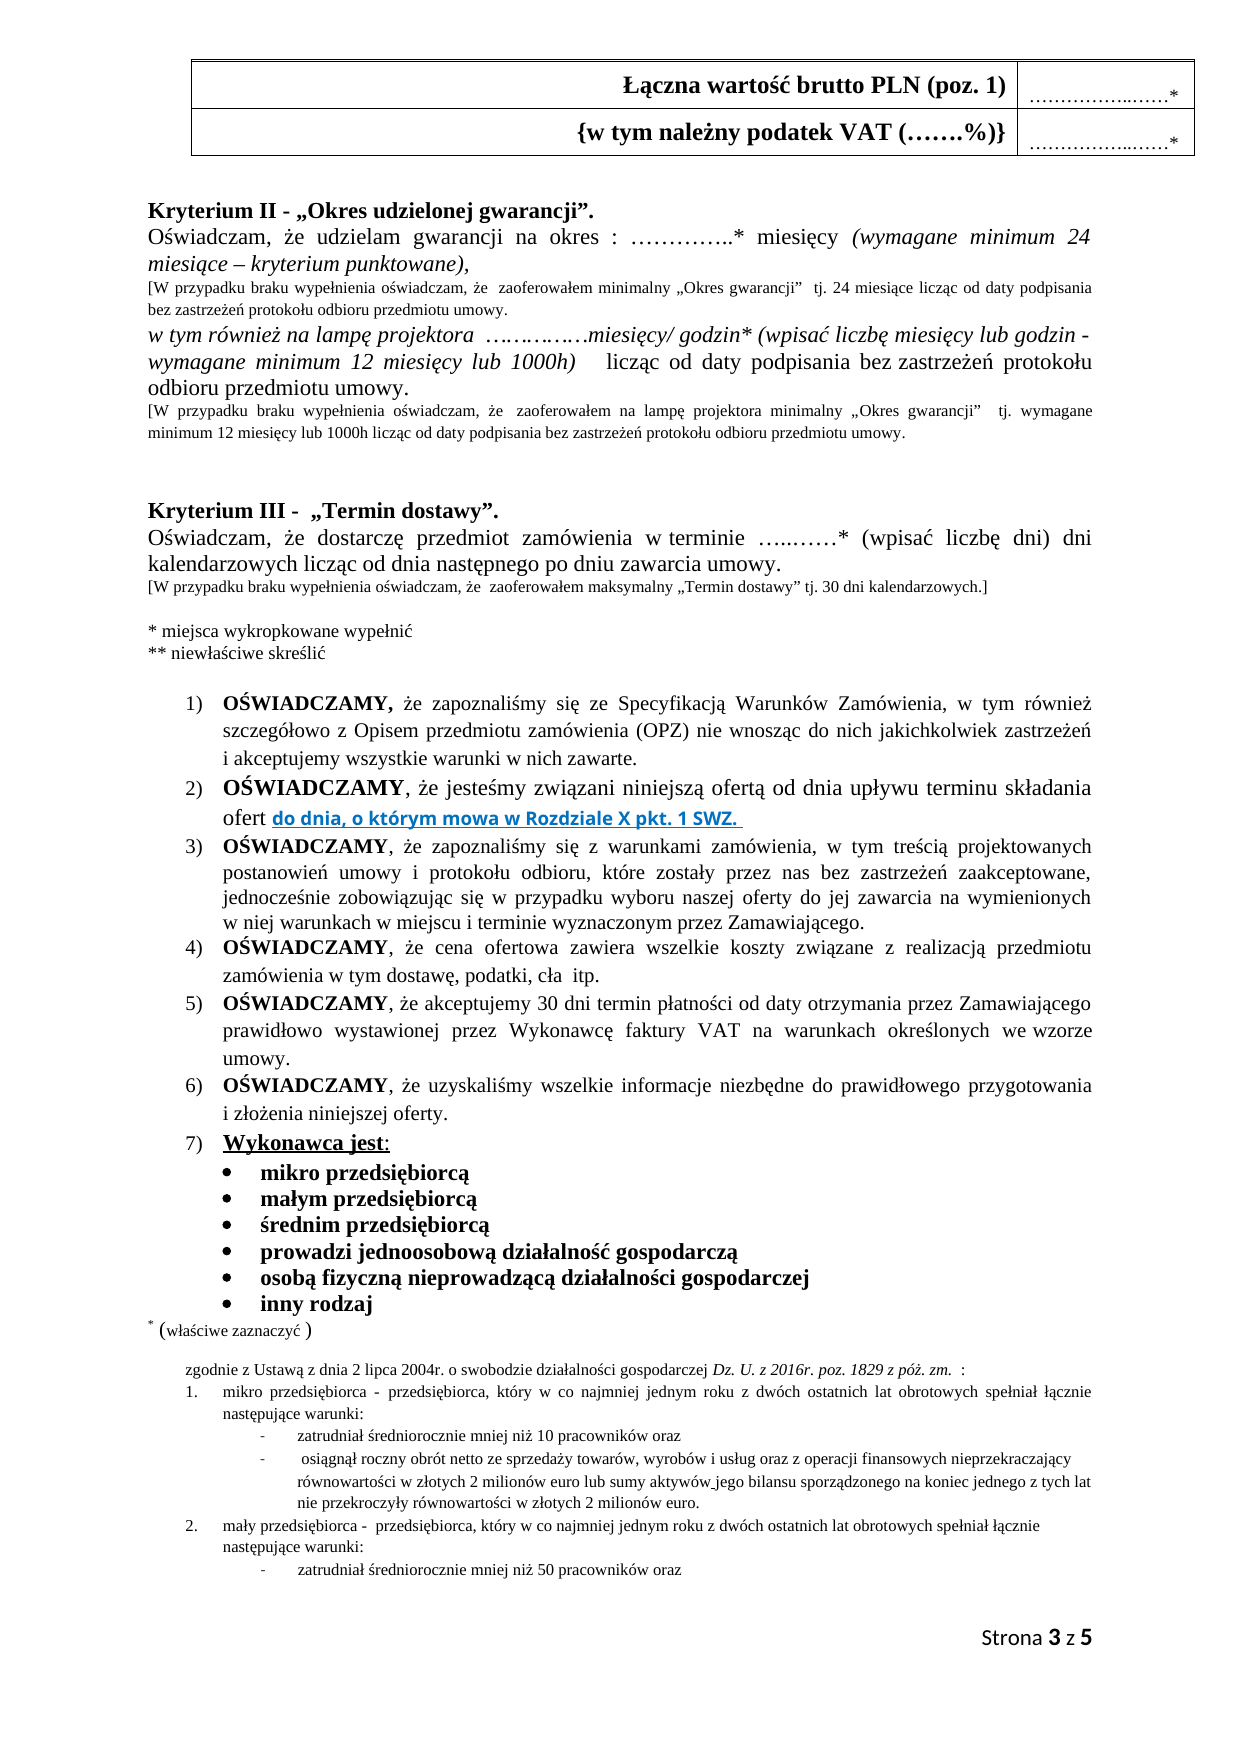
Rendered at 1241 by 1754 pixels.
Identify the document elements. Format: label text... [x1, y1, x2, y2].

list Wykonawca jest: [185, 1128, 1092, 1155]
list OŚWIADCZAMY, że jesteśmy związani niniejszą ofertą od dnia upływu terminu składania ofert do dnia, o którym mowa w Rozdziale X pkt. 1 SWZ. [185, 773, 1092, 831]
list osiągnął roczny obrót netto ze sprzedaży towarów, wyrobów i usług oraz z operacji finansowych nieprzekraczający równowartości w złotych 2 milionów euro lub sumy aktywów jego bilansu sporządzonego na koniec jednego z tych lat nie przekroczyły równowartości w złotych 2 milionów euro. [259, 1449, 1092, 1512]
text ** niewłaściwe skreślić [148, 642, 1137, 663]
list prowadzi jednoosobową działalność gospodarczą [223, 1238, 1092, 1264]
text * (właściwe zaznaczyć ) [148, 1317, 1092, 1341]
list OŚWIADCZAMY, że zapoznaliśmy się ze Specyfikacją Warunków Zamówienia, w tym również szczegółowo z Opisem przedmiotu zamówienia (OPZ) nie wnosząc do nich jakichkolwiek zastrzeżeń i akceptujemy wszystkie warunki w nich zawarte. [185, 691, 1092, 770]
text * miejsca wykropkowane wypełnić [148, 620, 1093, 642]
text Oświadczam, że dostarczę przedmiot zamówienia w terminie …..……* (wpisać liczbę dni) dni kalendarzowych licząc od dnia następnego po dniu zawarcia umowy. [148, 524, 1092, 576]
list OŚWIADCZAMY, że zapoznaliśmy się z warunkami zamówienia, w tym treścią projektowanych postanowień umowy i protokołu odbioru, które zostały przez nas bez zastrzeżeń zaakceptowane, jednocześnie zobowiązując się w przypadku wyboru naszej oferty do jej zawarcia na wymienionych w niej warunkach w miejscu i terminie wyznaczonym przez Zamawiającego. [185, 834, 1092, 934]
list zatrudniał średniorocznie mniej niż 50 pracowników oraz [260, 1559, 1092, 1579]
text [W przypadku braku wypełnienia oświadczam, że zaoferowałem minimalny „Okres gwarancji” tj. 24 miesiące licząc od daty podpisania bez zastrzeżeń protokołu odbioru przedmiotu umowy. [148, 278, 1093, 319]
text w tym również na lampę projektora ……………miesięcy/ godzin* (wpisać liczbę miesięcy lub godzin - wymagane minimum 12 miesięcy lub 1000h) licząc od daty podpisania bez zastrzeżeń protokołu odbioru przedmiotu umowy. [148, 322, 1092, 401]
list mikro przedsiębiorca - przedsiębiorca, który w co najmniej jednym roku z dwóch ostatnich lat obrotowych spełniał łącznie następujące warunki: [185, 1382, 1092, 1423]
text Oświadczam, że udzielam gwarancji na okres : …………..* miesięcy (wymagane minimum 24 miesiące – kryterium punktowane), [148, 223, 1092, 278]
text zgodnie z Ustawą z dnia 2 lipca 2004r. o swobodzie działalności gospodarczej Dz. U. z 2016r. poz. 1829 z póż. zm. : [148, 1360, 1092, 1379]
text Kryterium II - „Okres udzielonej gwarancji”. [148, 197, 1092, 223]
table_cell {w tym należny podatek VAT (…….%)} [192, 109, 1017, 155]
list OŚWIADCZAMY, że cena ofertowa zawiera wszelkie koszty związane z realizacją przedmiotu zamówienia w tym dostawę, podatki, cła itp. [185, 935, 1093, 987]
text Kryterium III - „Termin dostawy”. [148, 497, 1092, 524]
list mały przedsiębiorca - przedsiębiorca, który w co najmniej jednym roku z dwóch ostatnich lat obrotowych spełniał łącznie następujące warunki: [185, 1515, 1092, 1556]
list zatrudniał średniorocznie mniej niż 10 pracowników oraz [259, 1426, 1092, 1446]
text [W przypadku braku wypełnienia oświadczam, że zaoferowałem na lampę projektora minimalny „Okres gwarancji” tj. wymagane minimum 12 miesięcy lub 1000h licząc od daty podpisania bez zastrzeżeń protokołu odbioru przedmiotu umowy. [148, 401, 1093, 442]
list średnim przedsiębiorcą [223, 1211, 1092, 1238]
table_cell ……………..……* [1018, 62, 1194, 108]
list inny rodzaj [223, 1291, 1092, 1317]
list mikro przedsiębiorcą [223, 1159, 1092, 1185]
list OŚWIADCZAMY, że uzyskaliśmy wszelkie informacje niezbędne do prawidłowego przygotowania i złożenia niniejszej oferty. [185, 1073, 1092, 1125]
list małym przedsiębiorcą [223, 1185, 1092, 1211]
text [W przypadku braku wypełnienia oświadczam, że zaoferowałem maksymalny „Termin dostawy” tj. 30 dni kalendarzowych.] [148, 576, 1093, 596]
table_cell ……………..……* [1018, 109, 1194, 155]
table_cell Łączna wartość brutto PLN (poz. 1) [192, 62, 1017, 108]
list OŚWIADCZAMY, że akceptujemy 30 dni termin płatności od daty otrzymania przez Zamawiającego prawidłowo wystawionej przez Wykonawcę faktury VAT na warunkach określonych we wzorze umowy. [185, 991, 1092, 1070]
list osobą fizyczną nieprowadzącą działalności gospodarczej [223, 1264, 1092, 1291]
